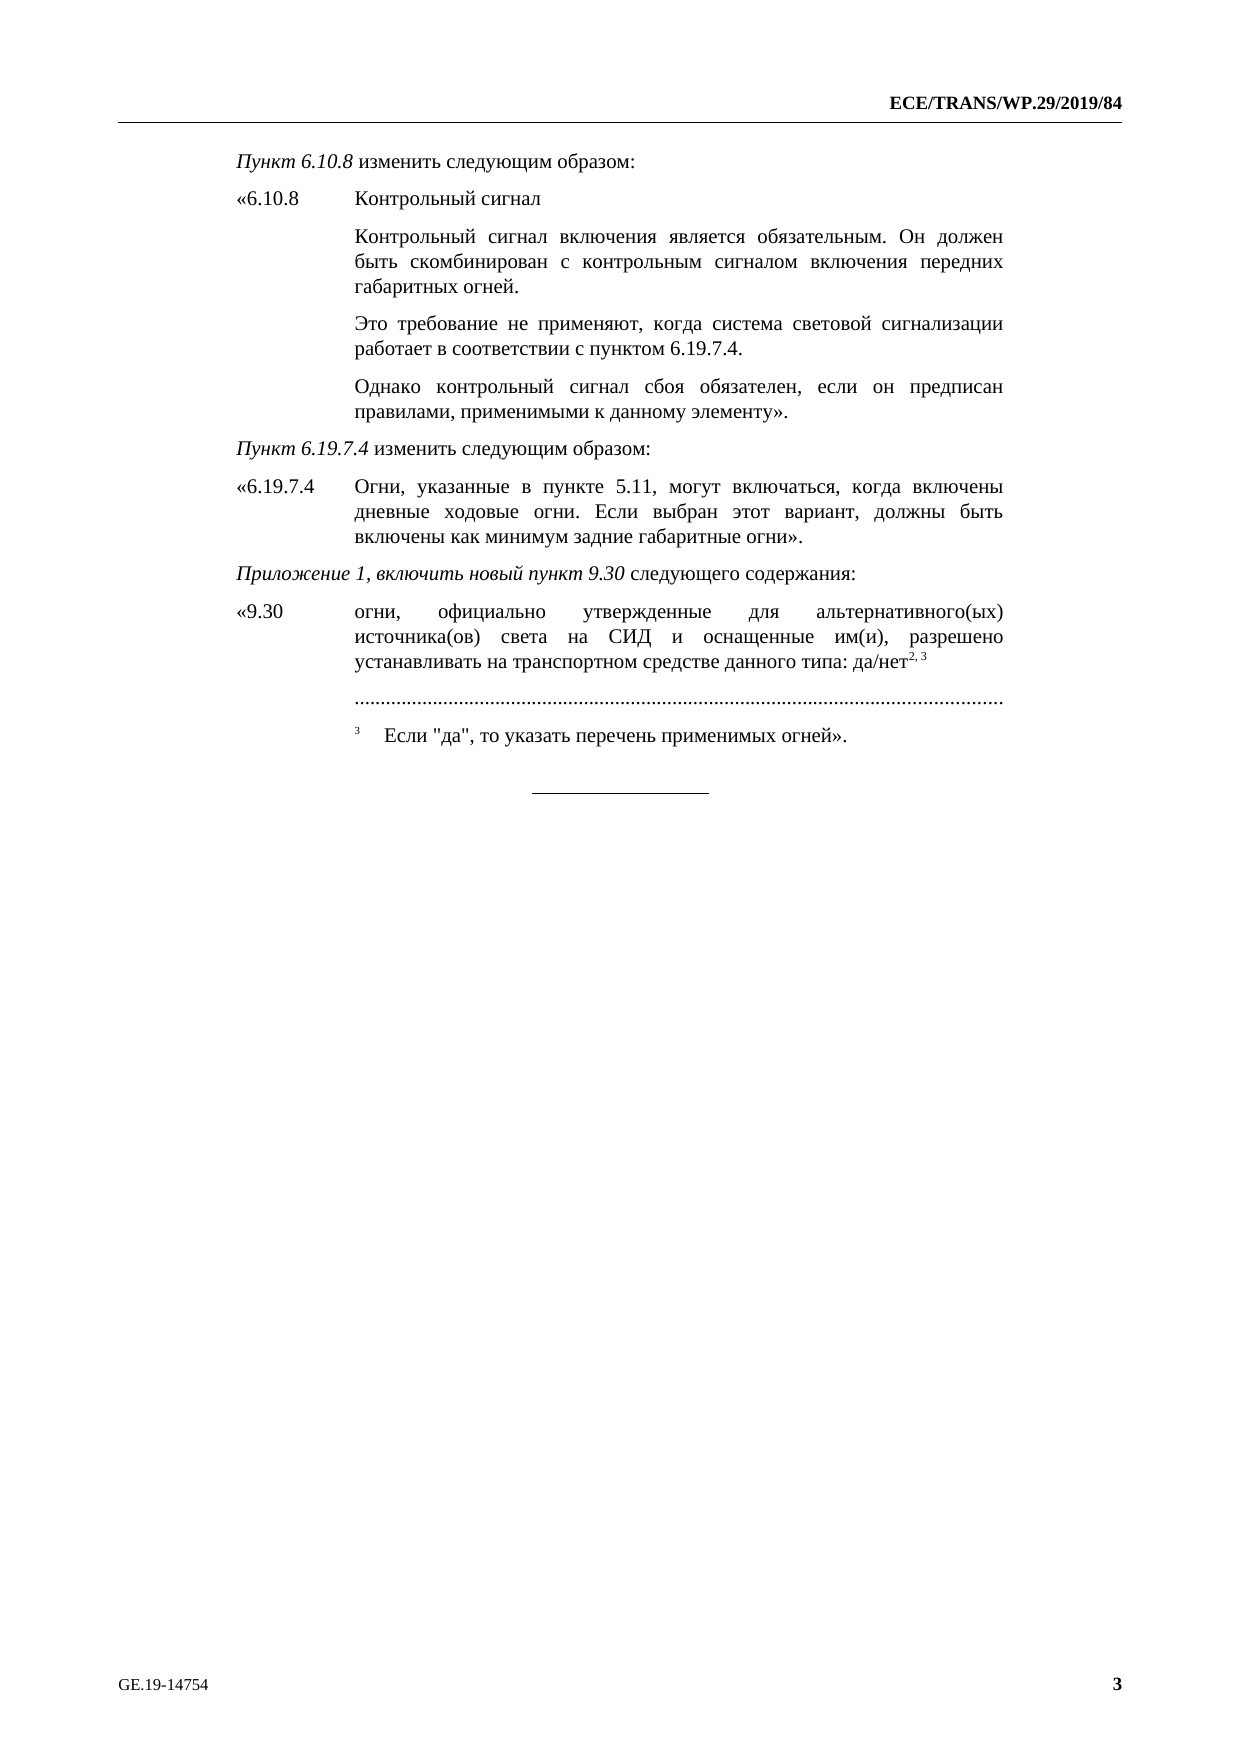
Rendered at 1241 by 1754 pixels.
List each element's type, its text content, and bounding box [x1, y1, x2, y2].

text Однако контрольный сигнал сбоя обязателен, если он предписан правилами, применимыми к данному элементу». [354, 373, 1004, 423]
text Это требование не применяют, когда система световой сигнализации работает в соответствии с пунктом 6.19.7.4. [354, 310, 1004, 360]
text «6.19.7.4 Огни, указанные в пункте 5.11, могут включаться, когда включены дневные ходовые огни. Если выбран этот вариант, должны быть включены как минимум задние габаритные огни». [236, 473, 1004, 548]
text «9.30 огни, официально утвержденные для альтернативного(ых) источника(ов) света на СИД и оснащенные им(и), разрешено устанавливать на транспортном средстве данного типа: да/нет2, 3 [236, 598, 1004, 673]
text Пункт 6.10.8 изменить следующим образом: [236, 148, 1004, 173]
text 3 Если "да", то указать перечень применимых огней». [236, 722, 1004, 747]
text Контрольный сигнал включения является обязательным. Он должен быть скомбинирован с контрольным сигналом включения передних габаритных огней. [354, 223, 1004, 298]
text «6.10.8 Контрольный сигнал [236, 185, 1004, 210]
text Пункт 6.19.7.4 изменить следующим образом: [236, 435, 1004, 460]
text Приложение 1, включить новый пункт 9.30 следующего содержания: [236, 560, 1043, 585]
